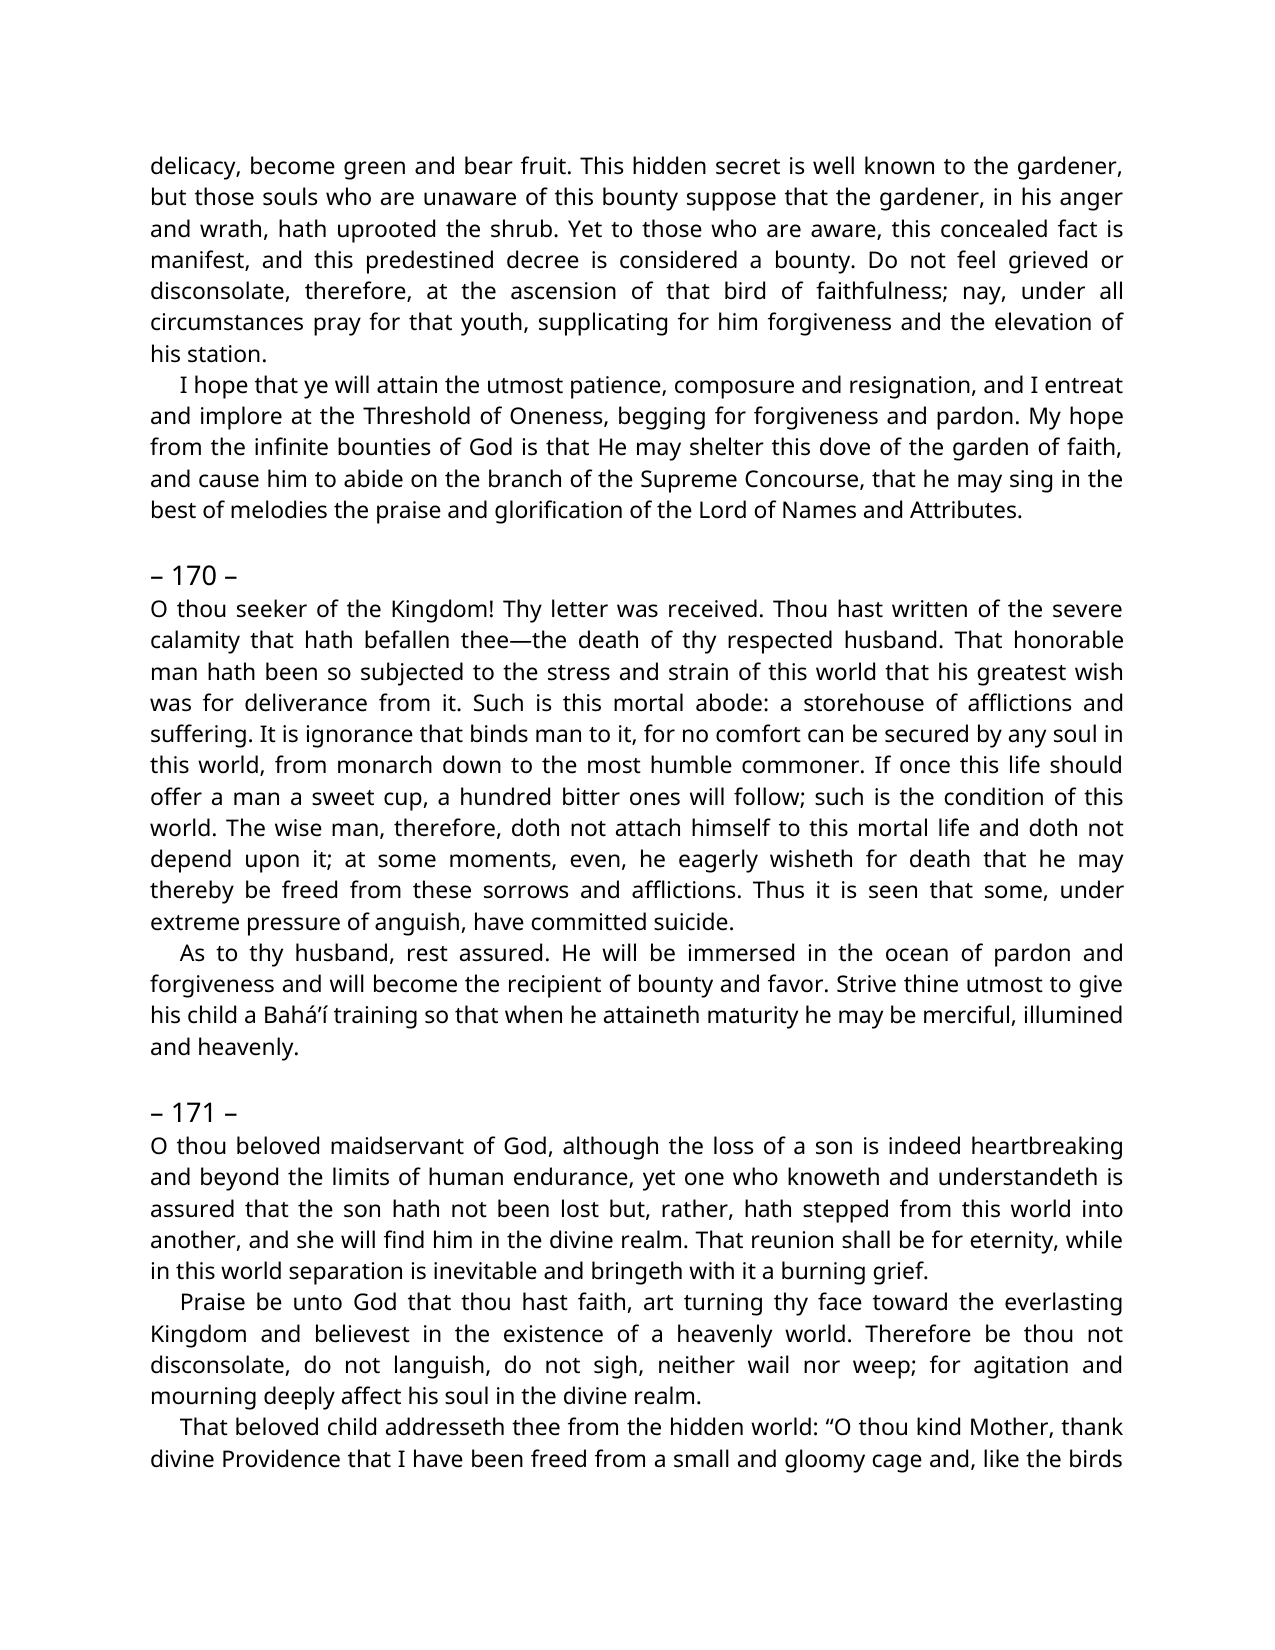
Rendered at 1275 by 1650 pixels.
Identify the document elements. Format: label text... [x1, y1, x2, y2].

text O thou seeker of the Kingdom! Thy letter was received. Thou hast written of the severe calamity that hath befallen thee—the death of thy respected husband. That honorable man hath been so subjected to the stress and strain of this world that his greatest wish was for deliverance from it. Such is this mortal abode: a storehouse of afflictions and suffering. It is ignorance that binds man to it, for no comfort can be secured by any soul in this world, from monarch down to the most humble commoner. If once this life should offer a man a sweet cup, a hundred bitter ones will follow; such is the condition of this world. The wise man, therefore, doth not attach himself to this mortal life and doth not depend upon it; at some moments, even, he eagerly wisheth for death that he may thereby be freed from these sorrows and afflictions. Thus it is seen that some, under extreme pressure of anguish, have committed suicide. [150, 593, 1125, 937]
text Praise be unto God that thou hast faith, art turning thy face toward the everlasting Kingdom and believest in the existence of a heavenly world. Therefore be thou not disconsolate, do not languish, do not sigh, neither wail nor weep; for agitation and mourning deeply affect his soul in the divine realm. [150, 1286, 1125, 1411]
text I hope that ye will attain the utmost patience, composure and resignation, and I entreat and implore at the Threshold of Oneness, begging for forgiveness and pardon. My hope from the infinite bounties of God is that He may shelter this dove of the garden of faith, and cause him to abide on the branch of the Supreme Concourse, that he may sing in the best of melodies the praise and glorification of the Lord of Names and Attributes. [150, 369, 1125, 525]
text O thou beloved maidservant of God, although the loss of a son is indeed heartbreaking and beyond the limits of human endurance, yet one who knoweth and understandeth is assured that the son hath not been lost but, rather, hath stepped from this world into another, and she will find him in the divine realm. That reunion shall be for eternity, while in this world separation is inevitable and bringeth with it a burning grief. [150, 1130, 1125, 1286]
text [150, 1411, 1125, 1474]
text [150, 150, 1125, 369]
text As to thy husband, rest assured. He will be immersed in the ocean of pardon and forgiveness and will become the recipient of bounty and favor. Strive thine utmost to give his child a Bahá’í training so that when he attaineth maturity he may be merciful, illumined and heavenly. [150, 937, 1125, 1062]
